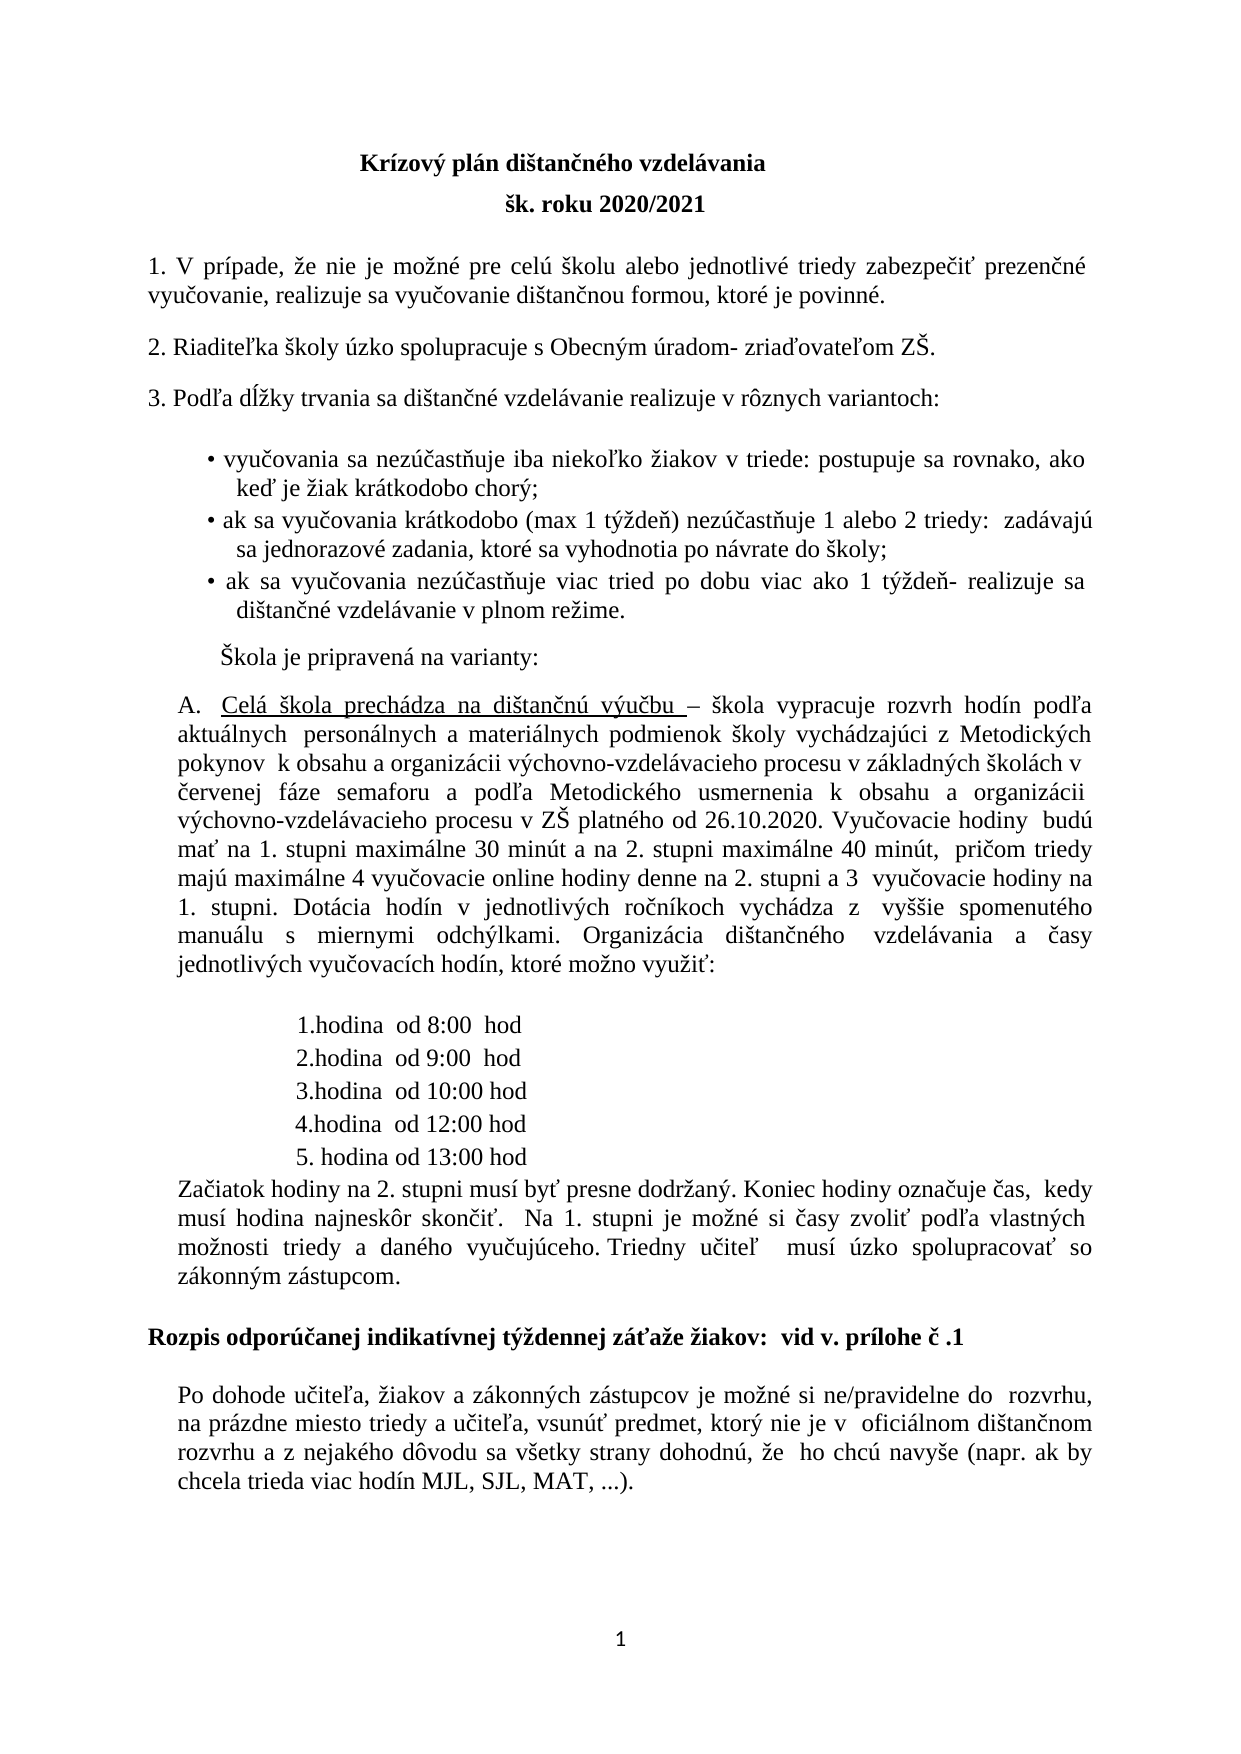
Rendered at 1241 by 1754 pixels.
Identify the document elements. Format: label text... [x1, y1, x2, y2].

text 4.hodina od 12:00 hod [295, 1109, 1093, 1138]
text Po dohode učiteľa, žiakov a zákonných zástupcov je možné si ne/pravidelne do rozvrhu, na prázdne miesto triedy a učiteľa, vsunúť predmet, ktorý nie je v oficiálnom dištančnom rozvrhu a z nejakého dôvodu sa všetky strany dohodnú, že ho chcú navyše (napr. ak by chcela trieda viac hodín MJL, SJL, MAT, ...). [177, 1380, 1093, 1495]
text Začiatok hodiny na 2. stupni musí byť presne dodržaný. Koniec hodiny označuje čas, kedy musí hodina najneskôr skončiť. Na 1. stupni je možné si časy zvoliť podľa vlastných možnosti triedy a daného vyučujúceho. Triedny učiteľ musí úzko spolupracovať so zákonným zástupcom. [177, 1174, 1093, 1289]
text 5. hodina od 13:00 hod [296, 1142, 1093, 1170]
text 2.hodina od 9:00 hod [296, 1043, 1093, 1072]
text Škola je pripravená na varianty: [220, 642, 1093, 670]
text 2. Riaditeľka školy úzko spolupracuje s Obecným úradom- zriaďovateľom ZŠ. [148, 332, 1093, 360]
text šk. roku 2020/2021 [499, 189, 1093, 217]
list Celá škola prechádza na dištančnú výučbu – škola vypracuje rozvrh hodín podľa aktuálnych personálnych a materiálnych podmienok školy vychádzajúci z Metodických pokynov k obsahu a organizácii výchovno-vzdelávacieho procesu v základných školách v červenej fáze semaforu a podľa Metodického usmernenia k obsahu a organizácii výchovno-vzdelávacieho procesu v ZŠ platného od 26.10.2020. Vyučovacie hodiny budú mať na 1. stupni maximálne 30 minút a na 2. stupni maximálne 40 minút, pričom triedy majú maximálne 4 vyučovacie online hodiny denne na 2. stupni a 3 vyučovacie hodiny na 1. stupni. Dotácia hodín v jednotlivých ročníkoch vychádza z vyššie spomenutého manuálu s miernymi odchýlkami. Organizácia dištančného vzdelávania a časy jednotlivých vyučovacích hodín, ktoré možno využiť: [177, 690, 1093, 978]
text Krízový plán dištančného vzdelávania [359, 148, 1093, 176]
text • vyučovania sa nezúčastňuje iba niekoľko žiakov v triede: postupuje sa rovnako, ako keď je žiak krátkodobo chorý; [207, 444, 1093, 502]
text 1. V prípade, že nie je možné pre celú školu alebo jednotlivé triedy zabezpečiť prezenčné vyučovanie, realizuje sa vyučovanie dištančnou formou, ktoré je povinné. [148, 251, 1093, 309]
text • ak sa vyučovania krátkodobo (max 1 týždeň) nezúčastňuje 1 alebo 2 triedy: zadávajú sa jednorazové zadania, ktoré sa vyhodnotia po návrate do školy; [207, 505, 1093, 563]
text • ak sa vyučovania nezúčastňuje viac tried po dobu viac ako 1 týždeň- realizuje sa dištančné vzdelávanie v plnom režime. [207, 566, 1093, 624]
text 1.hodina od 8:00 hod [297, 1010, 1093, 1039]
text 3.hodina od 10:00 hod [296, 1076, 1093, 1105]
text 3. Podľa dĺžky trvania sa dištančné vzdelávanie realizuje v rôznych variantoch: [148, 383, 1093, 412]
text Rozpis odporúčanej indikatívnej týždennej záťaže žiakov: vid v. prílohe č .1 [148, 1322, 1093, 1351]
